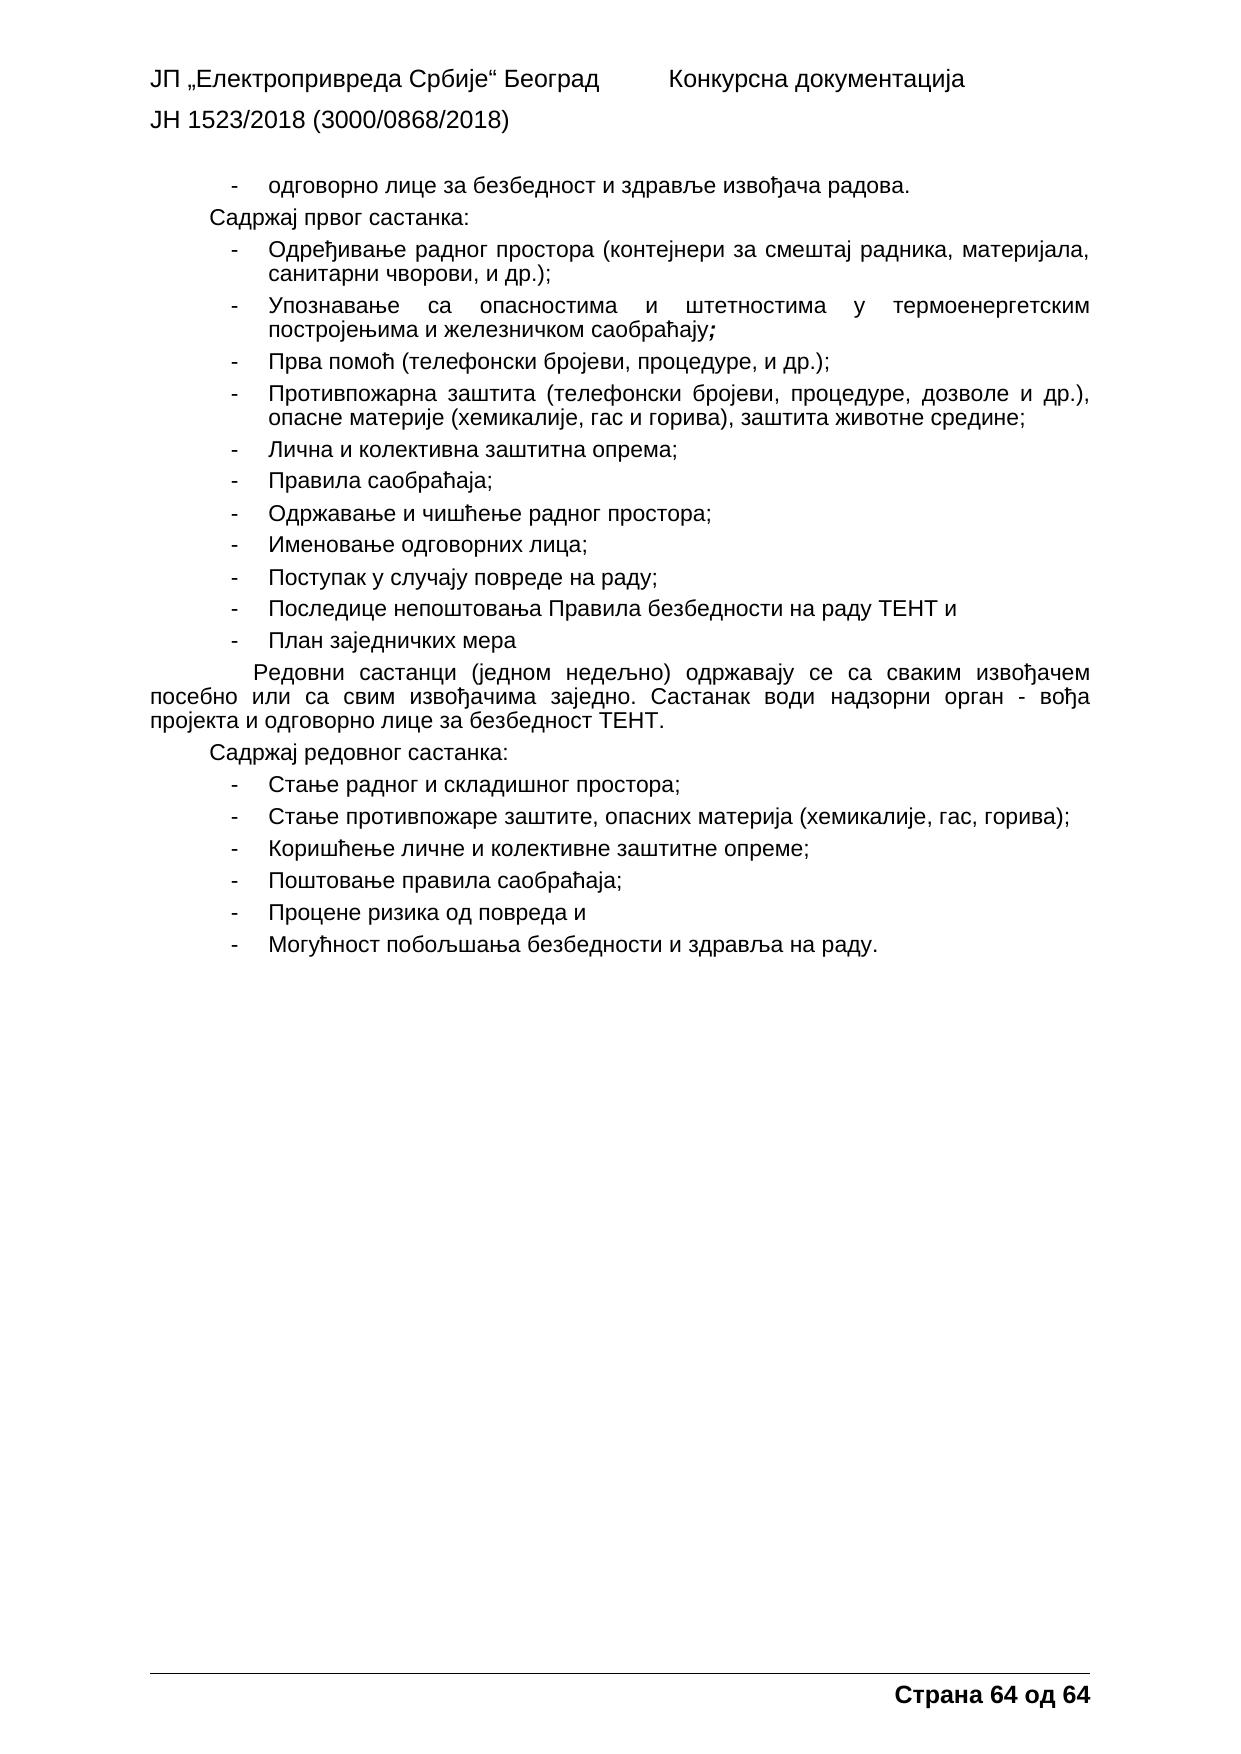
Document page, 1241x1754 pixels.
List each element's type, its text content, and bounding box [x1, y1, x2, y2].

list Именовање одговорних лица; [231, 534, 1090, 558]
list одговорно лице за безбедност и здравље извођача радова. [231, 175, 1090, 199]
text Садржај првог састанка: [150, 207, 1090, 231]
list Могућност побољшања безбедности и здравља на раду. [231, 933, 1090, 957]
list Лична и колективна заштитна опрема; [231, 438, 1090, 462]
list Стање противпожаре заштите, опасних материја (хемикалије, гас, горива); [231, 805, 1090, 829]
list Одржавање и чишћење радног простора; [231, 502, 1090, 526]
list Правила саобраћаја; [231, 470, 1090, 494]
list Прва помоћ (телефонски бројеви, процедуре, и др.); [231, 350, 1090, 374]
list Поштовање правила саобраћаја; [231, 869, 1090, 893]
list Упознавање са опасностима и штетностима у термоенергетским постројењима и железничком саобраћају; [231, 295, 1090, 342]
list Стање радног и складишног простора; [231, 773, 1090, 797]
list Поступак у случају повреде на раду; [231, 566, 1090, 590]
list Последице непоштовања Правила безбедности на раду ТЕНТ и [231, 598, 1090, 622]
list Одређивање радног простора (контејнери за смештај радника, материјала, санитарни чворови, и др.); [231, 239, 1090, 286]
list Противпожарна заштита (телефонски бројеви, процедуре, дозволе и др.), опасне материје (хемикалије, гас и горива), заштита животне средине; [231, 382, 1090, 430]
list Коришћење личне и колективне заштитне опреме; [231, 837, 1090, 861]
text Садржај редовног састанка: [150, 741, 1090, 765]
text Редовни састанци (једном недељно) одржавају се са сваким извођачем посебно или са свим извођачима заједно. Састанак води надзорни орган - вођа пројекта и одговорно лице за безбедност ТЕНТ. [150, 662, 1090, 733]
list Процене ризика од повреда и [231, 901, 1090, 925]
list План заједничких мера [231, 630, 1090, 654]
